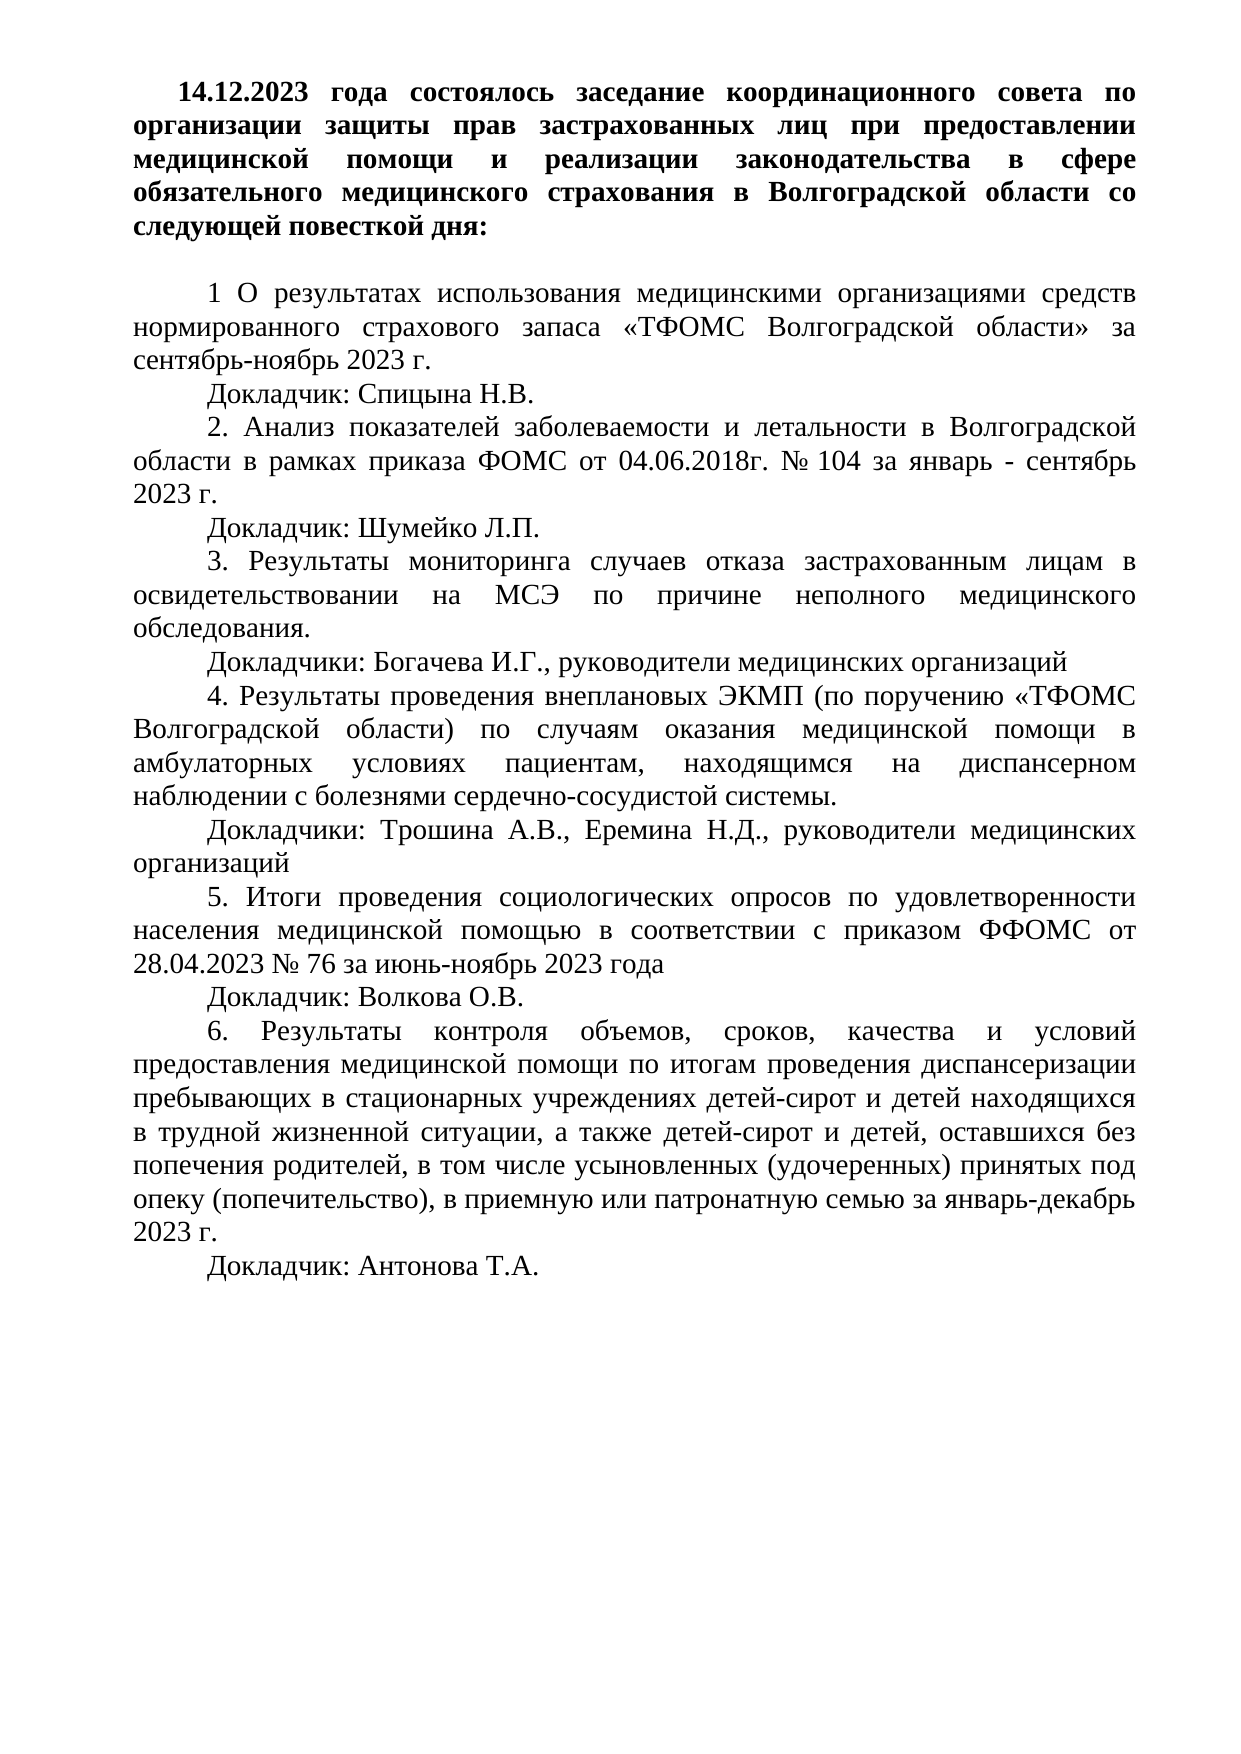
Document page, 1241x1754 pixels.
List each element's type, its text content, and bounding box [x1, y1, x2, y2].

text 4. Результаты проведения внеплановых ЭКМП (по поручению «ТФОМС Волгоградской области) по случаям оказания медицинской помощи в амбулаторных условиях пациентам, находящимся на диспансерном наблюдении с болезнями сердечно-сосудистой системы. [133, 678, 1137, 812]
text Докладчик: Спицына Н.В. [133, 376, 1137, 409]
text 14.12.2023 года состоялось заседание координационного совета по организации защиты прав застрахованных лиц при предоставлении медицинской помощи и реализации законодательства в сфере обязательного медицинского страхования в Волгоградской области со следующей повесткой дня: [133, 74, 1137, 242]
text Докладчики: Богачева И.Г., руководители медицинских организаций [133, 644, 1137, 678]
text 5. Итоги проведения социологических опросов по удовлетворенности населения медицинской помощью в соответствии с приказом ФФОМС от 28.04.2023 № 76 за июнь-ноябрь 2023 года [133, 879, 1137, 979]
text 1 О результатах использования медицинскими организациями средств нормированного страхового запаса «ТФОМС Волгоградской области» за сентябрь-ноябрь 2023 г. [133, 275, 1137, 376]
text Докладчики: Трошина А.В., Еремина Н.Д., руководители медицинских организаций [133, 812, 1137, 879]
text 2. Анализ показателей заболеваемости и летальности в Волгоградской области в рамках приказа ФОМС от 04.06.2018г. № 104 за январь - сентябрь 2023 г. [133, 409, 1137, 510]
text Докладчик: Антонова Т.А. [133, 1248, 1137, 1281]
text Докладчик: Шумейко Л.П. [133, 510, 1137, 543]
text 3. Результаты мониторинга случаев отказа застрахованным лицам в освидетельствовании на МСЭ по причине неполного медицинского обследования. [133, 543, 1137, 644]
text 6. Результаты контроля объемов, сроков, качества и условий предоставления медицинской помощи по итогам проведения диспансеризации пребывающих в стационарных учреждениях детей-сирот и детей находящихся в трудной жизненной ситуации, а также детей-сирот и детей, оставшихся без попечения родителей, в том числе усыновленных (удочеренных) принятых под опеку (попечительство), в приемную или патронатную семью за январь-декабрь 2023 г. [133, 1013, 1137, 1248]
text Докладчик: Волкова О.В. [133, 979, 1137, 1013]
